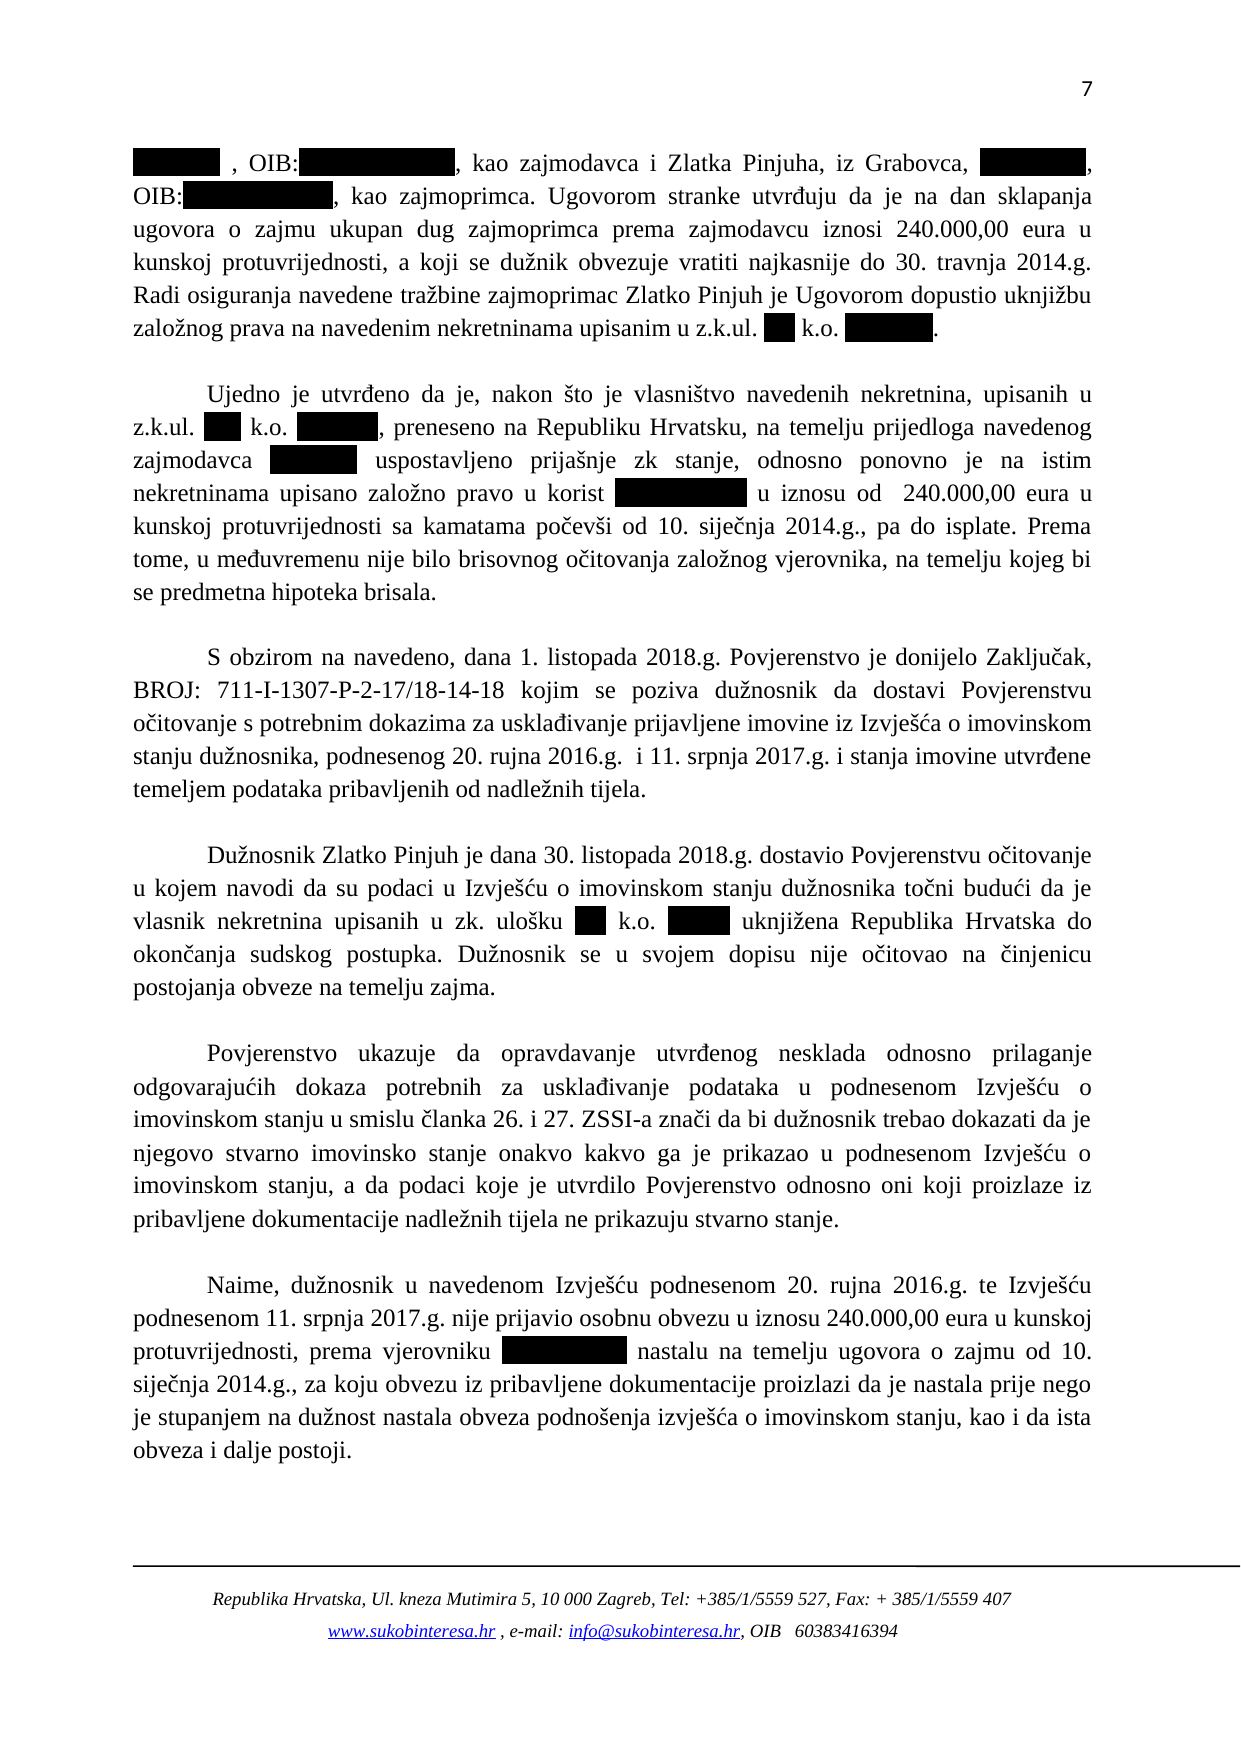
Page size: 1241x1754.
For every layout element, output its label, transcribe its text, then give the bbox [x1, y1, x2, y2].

text Naime, dužnosnik u navedenom Izvješću podnesenom 20. rujna 2016.g. te Izvješću podnesenom 11. srpnja 2017.g. nije prijavio osobnu obvezu u iznosu 240.000,00 eura u kunskoj protuvrijednosti, prema vjerovniku …………… nastalu na temelju ugovora o zajmu od 10. siječnja 2014.g., za koju obvezu iz pribavljene dokumentacije proizlazi da je nastala prije nego je stupanjem na dužnost nastala obveza podnošenja izvješća o imovinskom stanju, kao i da ista obveza i dalje postoji. [133, 1270, 1093, 1463]
text Dužnosnik Zlatko Pinjuh je dana 30. listopada 2018.g. dostavio Povjerenstvu očitovanje u kojem navodi da su podaci u Izvješću o imovinskom stanju dužnosnika točni budući da je vlasnik nekretnina upisanih u zk. ulošku …. k.o. …….. uknjižena Republika Hrvatska do okončanja sudskog postupka. Dužnosnik se u svojem dopisu nije očitovao na činjenicu postojanja obveze na temelju zajma. [133, 840, 1092, 1001]
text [133, 148, 1093, 342]
text S obzirom na navedeno, dana 1. listopada 2018.g. Povjerenstvo je donijelo Zaključak, BROJ: 711-I-1307-P-2-17/18-14-18 kojim se poziva dužnosnik da dostavi Povjerenstvu očitovanje s potrebnim dokazima za usklađivanje prijavljene imovine iz Izvješća o imovinskom stanju dužnosnika, podnesenog 20. rujna 2016.g. i 11. srpnja 2017.g. i stanja imovine utvrđene temeljem podataka pribavljenih od nadležnih tijela. [133, 642, 1092, 803]
text Ujedno je utvrđeno da je, nakon što je vlasništvo navedenih nekretnina, upisanih u z.k.ul. ….. k.o. ………., preneseno na Republiku Hrvatsku, na temelju prijedloga navedenog zajmodavca ……….. uspostavljeno prijašnje zk stanje, odnosno ponovno je na istim nekretninama upisano založno pravo u korist ……………. u iznosu od 240.000,00 eura u kunskoj protuvrijednosti sa kamatama počevši od 10. siječnja 2014.g., pa do isplate. Prema tome, u međuvremenu nije bilo brisovnog očitovanja založnog vjerovnika, na temelju kojeg bi se predmetna hipoteka brisala. [133, 379, 1093, 606]
text Povjerenstvo ukazuje da opravdavanje utvrđenog nesklada odnosno prilaganje odgovarajućih dokaza potrebnih za usklađivanje podataka u podnesenom Izvješću o imovinskom stanju u smislu članka 26. i 27. ZSSI-a znači da bi dužnosnik trebao dokazati da je njegovo stvarno imovinsko stanje onakvo kakvo ga je prikazao u podnesenom Izvješću o imovinskom stanju, a da podaci koje je utvrdilo Povjerenstvo odnosno oni koji proizlaze iz pribavljene dokumentacije nadležnih tijela ne prikazuju stvarno stanje. [133, 1038, 1092, 1232]
